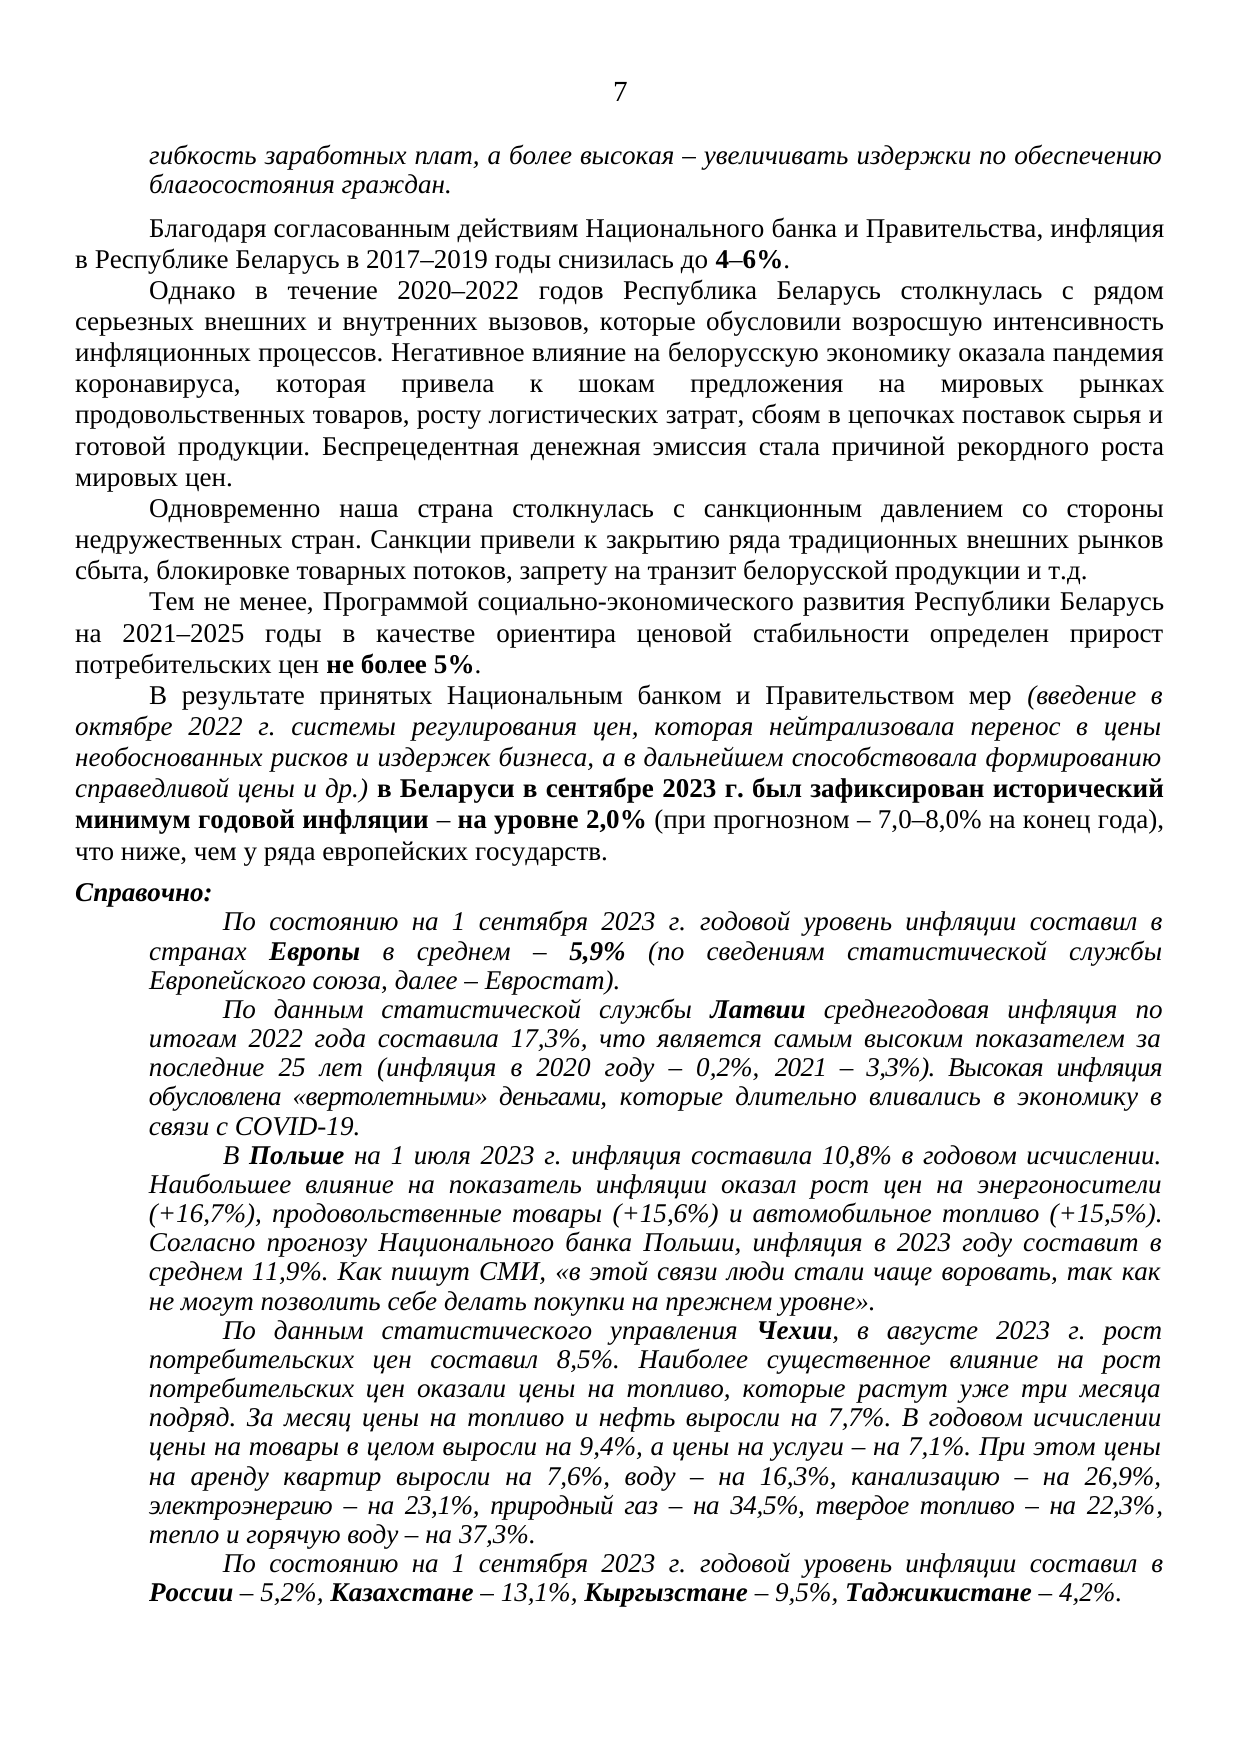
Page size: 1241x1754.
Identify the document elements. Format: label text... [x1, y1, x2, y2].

text По данным статистического управления Чехии, в августе 2023 г. рост потребительских цен составил 8,5%. Наиболее существенное влияние на рост потребительских цен оказали цены на топливо, которые растут уже три месяца подряд. За месяц цены на топливо и нефть выросли на 7,7%. В годовом исчислении цены на товары в целом выросли на 9,4%, а цены на услуги – на 7,1%. При этом цены на аренду квартир выросли на 7,6%, воду – на 16,3%, канализацию – на 26,9%, электроэнергию – на 23,1%, природный газ – на 34,5%, твердое топливо – на 22,3%, тепло и горячую воду – на 37,3%. [149, 1316, 1165, 1549]
text В результате принятых Национальным банком и Правительством мер (введение в октябре 2022 г. системы регулирования цен, которая нейтрализовала перенос в цены необоснованных рисков и издержек бизнеса, а в дальнейшем способствовала формированию справедливой цены и др.) в Беларуси в сентябре 2023 г. был зафиксирован исторический минимум годовой инфляции – на уровне 2,0% (при прогнозном – 7,0–8,0% на конец года), что ниже, чем у ряда европейских государств. [75, 679, 1165, 866]
text Одновременно наша страна столкнулась с санкционным давлением со стороны недружественных стран. Санкции привели к закрытию ряда традиционных внешних рынков сбыта, блокировке товарных потоков, запрету на транзит белорусской продукции и т.д. [75, 492, 1165, 586]
text Тем не менее, Программой социально-экономического развития Республики Беларусь на 2021–2025 годы в качестве ориентира ценовой стабильности определен прирост потребительских цен не более 5%. [75, 586, 1165, 679]
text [149, 141, 1165, 199]
text По данным статистической службы Латвии среднегодовая инфляция по итогам 2022 года составила 17,3%, что является самым высоким показателем за последние 25 лет (инфляция в 2020 году – 0,2%, 2021 – 3,3%). Высокая инфляция обусловлена «вертолетными» деньгами, которые длительно вливались в экономику в связи с COVID-19. [149, 995, 1165, 1141]
text В Польше на 1 июля 2023 г. инфляция составила 10,8% в годовом исчислении. Наибольшее влияние на показатель инфляции оказал рост цен на энергоносители (+16,7%), продовольственные товары (+15,6%) и автомобильное топливо (+15,5%). Согласно прогнозу Национального банка Польши, инфляция в 2023 году составит в среднем 11,9%. Как пишут СМИ, «в этой связи люди стали чаще воровать, так как не могут позволить себе делать покупки на прежнем уровне». [149, 1141, 1165, 1316]
text По состоянию на 1 сентября 2023 г. годовой уровень инфляции составил в России – 5,2%, Казахстане – 13,1%, Кыргызстане – 9,5%, Таджикистане – 4,2%. [149, 1549, 1165, 1607]
text По состоянию на 1 сентября 2023 г. годовой уровень инфляции составил в странах Европы в среднем – 5,9% (по сведениям статистической службы Европейского союза, далее – Евростат). [149, 907, 1165, 995]
text Однако в течение 2020–2022 годов Республика Беларусь столкнулась с рядом серьезных внешних и внутренних вызовов, которые обусловили возросшую интенсивность инфляционных процессов. Негативное влияние на белорусскую экономику оказала пандемия коронавируса, которая привела к шокам предложения на мировых рынках продовольственных товаров, росту логистических затрат, сбоям в цепочках поставок сырья и готовой продукции. Беспрецедентная денежная эмиссия стала причиной рекордного роста мировых цен. [75, 274, 1165, 492]
text Благодаря согласованным действиям Национального банка и Правительства, инфляция в Республике Беларусь в 2017–2019 годы снизилась до 4–6%. [75, 212, 1165, 274]
text Справочно: [75, 878, 1165, 907]
